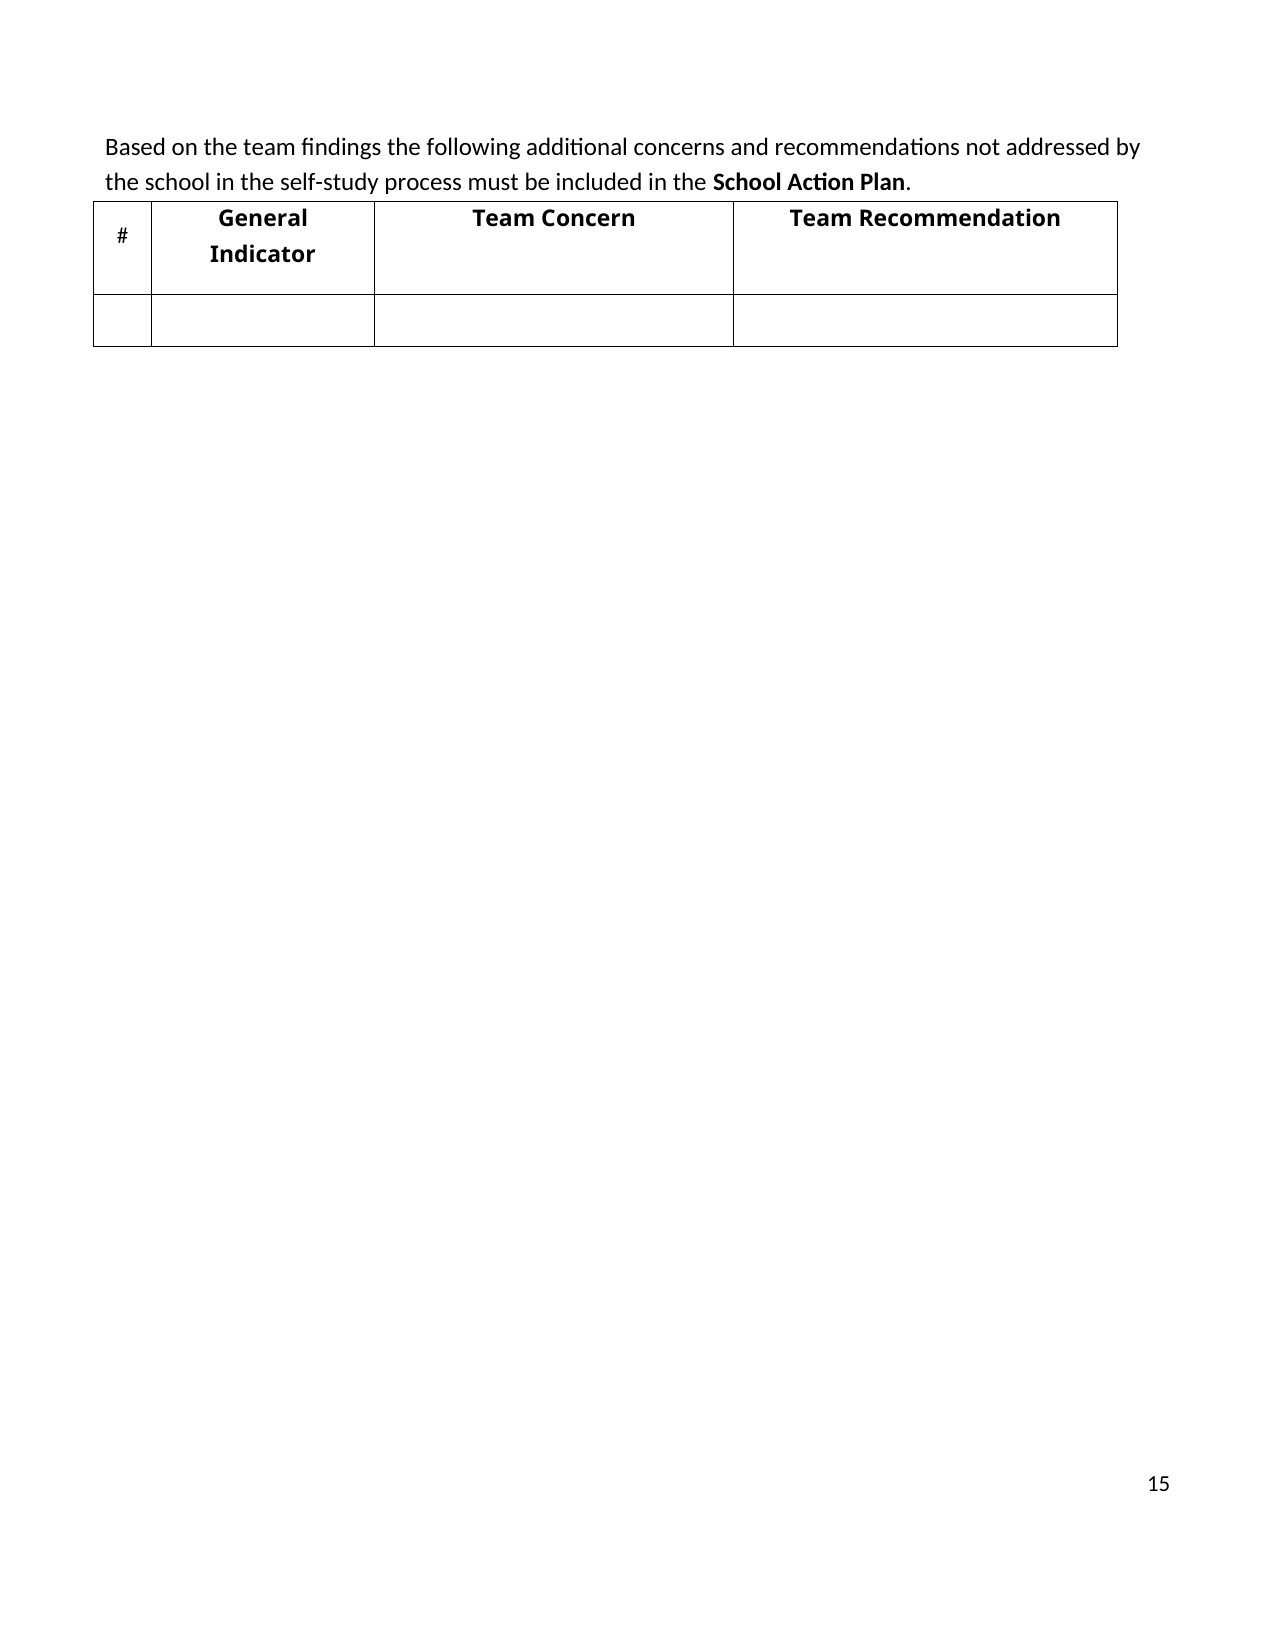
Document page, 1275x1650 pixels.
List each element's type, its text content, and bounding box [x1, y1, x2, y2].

table_header General Indicator [152, 202, 374, 294]
table_header # [94, 202, 151, 294]
table_cell [94, 295, 151, 346]
text Based on the team findings the following additional concerns and recommendations not addressed by the school in the self-study process must be included in the School Action Plan. [105, 131, 1170, 196]
table_cell [734, 295, 1117, 346]
table_header Team Recommendation [734, 202, 1117, 294]
table_cell [152, 295, 374, 346]
table_cell [375, 295, 733, 346]
table_header Team Concern [375, 202, 733, 294]
